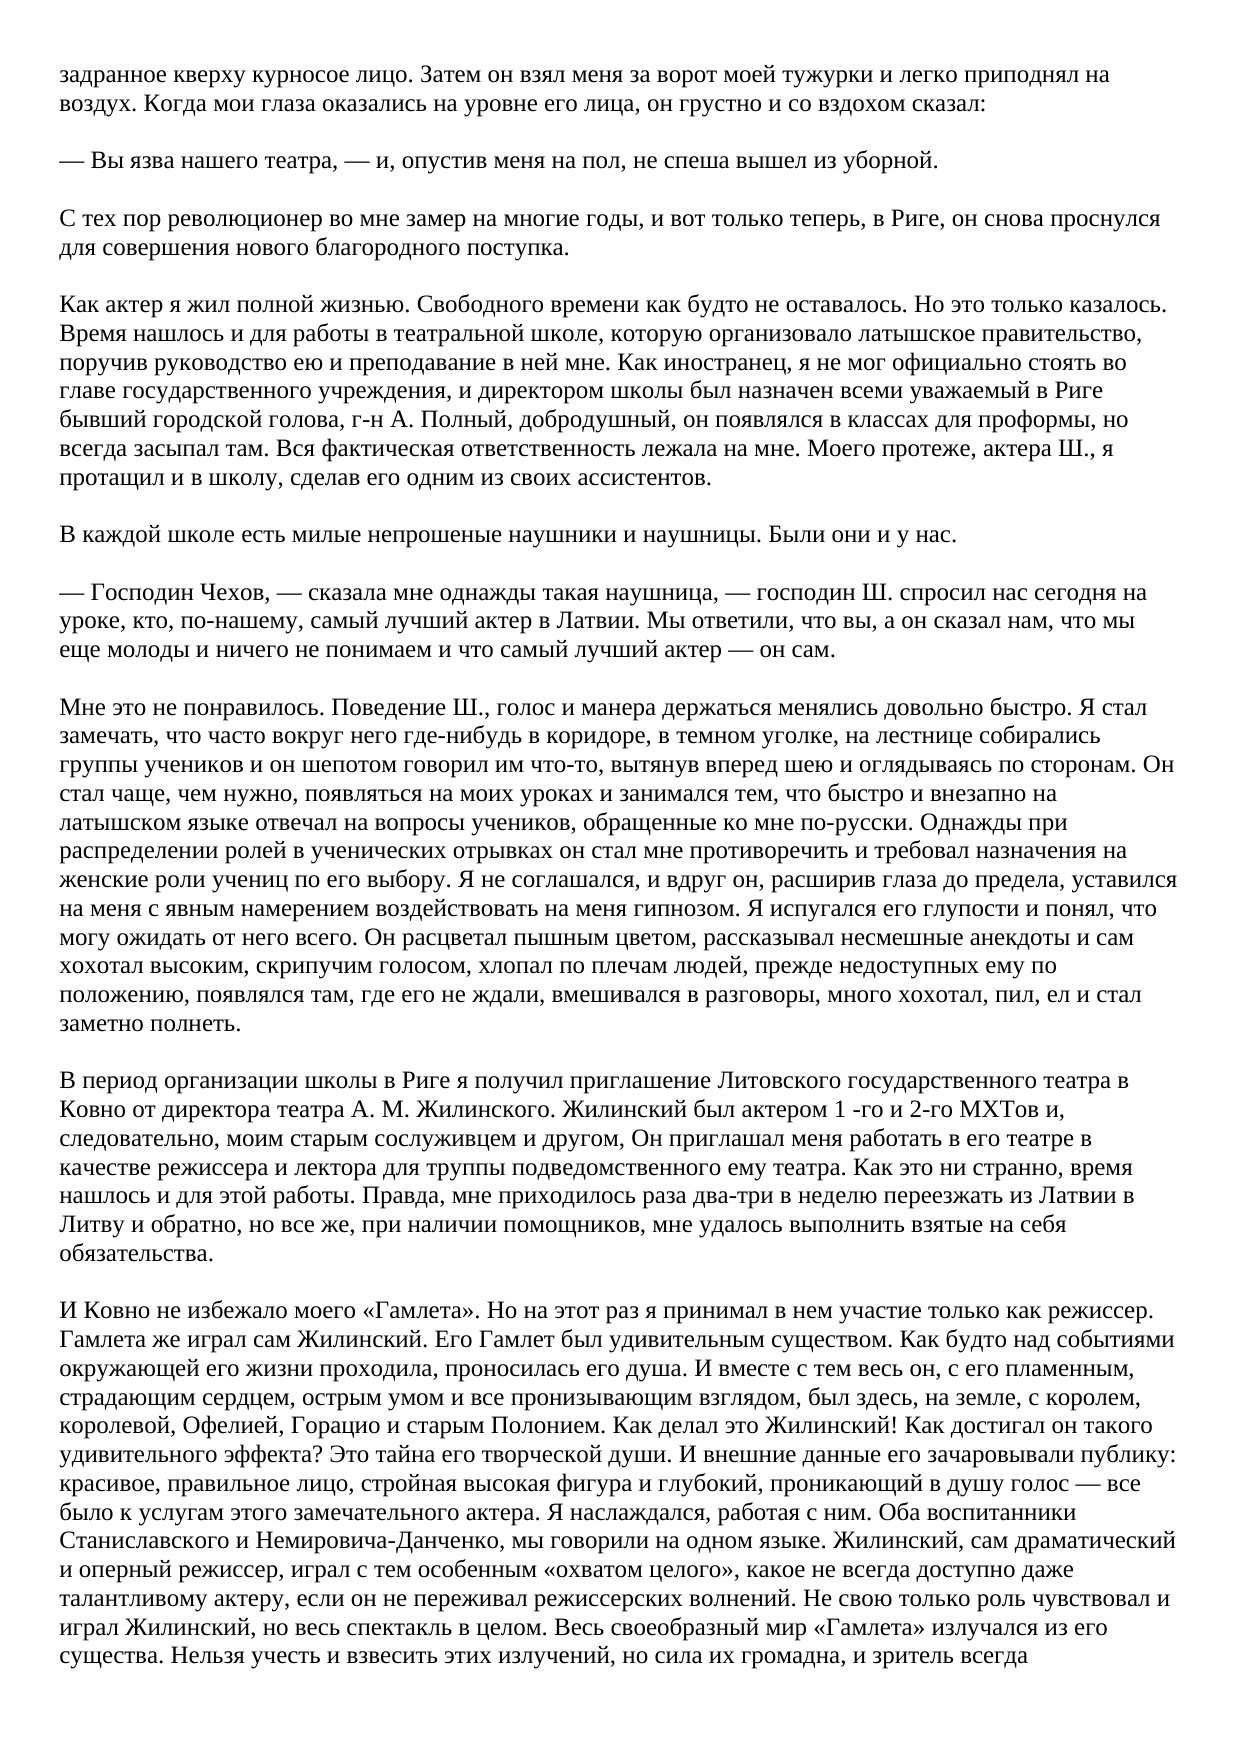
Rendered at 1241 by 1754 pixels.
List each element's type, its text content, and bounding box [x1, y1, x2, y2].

text Как актер я жил полной жизнью. Свободного времени как будто не оставалось. Но это только казалось. Время нашлось и для работы в театральной школе, которую организовало латышское правительство, поручив руководство ею и преподавание в ней мне. Как иностранец, я не мог официально стоять во главе государственного учреждения, и директором школы был назначен всеми уважаемый в Риге бывший городской голова, г-н А. Полный, добродушный, он появлялся в классах для проформы, но всегда засыпал там. Вся фактическая ответственность лежала на мне. Моего протеже, актера Ш., я протащил и в школу, сделав его одним из своих ассистентов. [59, 289, 1181, 490]
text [59, 1295, 1181, 1669]
text Мне это не понравилось. Поведение Ш., голос и манера держаться менялись довольно быстро. Я стал замечать, что часто вокруг него где-нибудь в коридоре, в темном уголке, на лестнице собирались группы учеников и он шепотом говорил им что-то, вытянув вперед шею и оглядываясь по сторонам. Он стал чаще, чем нужно, появляться на моих уроках и занимался тем, что быстро и внезапно на латышском языке отвечал на вопросы учеников, обращенные ко мне по-русски. Однажды при распределении ролей в ученических отрывках он стал мне противоречить и требовал назначения на женские роли учениц по его выбору. Я не соглашался, и вдруг он, расширив глаза до предела, уставился на меня с явным намерением воздействовать на меня гипнозом. Я испугался его глупости и понял, что могу ожидать от него всего. Он расцветал пышным цветом, рассказывал несмешные анекдоты и сам хохотал высоким, скрипучим голосом, хлопал по плечам людей, прежде недоступных ему по положению, появлялся там, где его не ждали, вмешивался в разговоры, много хохотал, пил, ел и стал заметно полнеть. [59, 692, 1181, 1037]
text — Господин Чехов, — сказала мне однажды такая наушница, — господин Ш. спросил нас сегодня на уроке, кто, по-нашему, самый лучший актер в Латвии. Мы ответили, что вы, а он сказал нам, что мы еще молоды и ничего не понимаем и что самый лучший актер — он сам. [59, 577, 1181, 663]
text С тех пор революционер во мне замер на многие годы, и вот только теперь, в Риге, он снова проснулся для совершения нового благородного поступка. [59, 203, 1181, 260]
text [59, 59, 1181, 117]
text — Вы язва нашего театра, — и, опустив меня на пол, не спеша вышел из уборной. [59, 145, 1181, 174]
text В каждой школе есть милые непрошеные наушники и наушницы. Были они и у нас. [59, 519, 1181, 548]
text В период организации школы в Риге я получил приглашение Литовского государственного театра в Ковно от директора театра А. М. Жилинского. Жилинский был актером 1 -го и 2-го МХТов и, следовательно, моим старым сослуживцем и другом, Он приглашал меня работать в его театре в качестве режиссера и лектора для труппы подведомственного ему театра. Как это ни странно, время нашлось и для этой работы. Правда, мне приходилось раза два-три в неделю переезжать из Латвии в Литву и обратно, но все же, при наличии помощников, мне удалось выполнить взятые на себя обязательства. [59, 1065, 1181, 1267]
